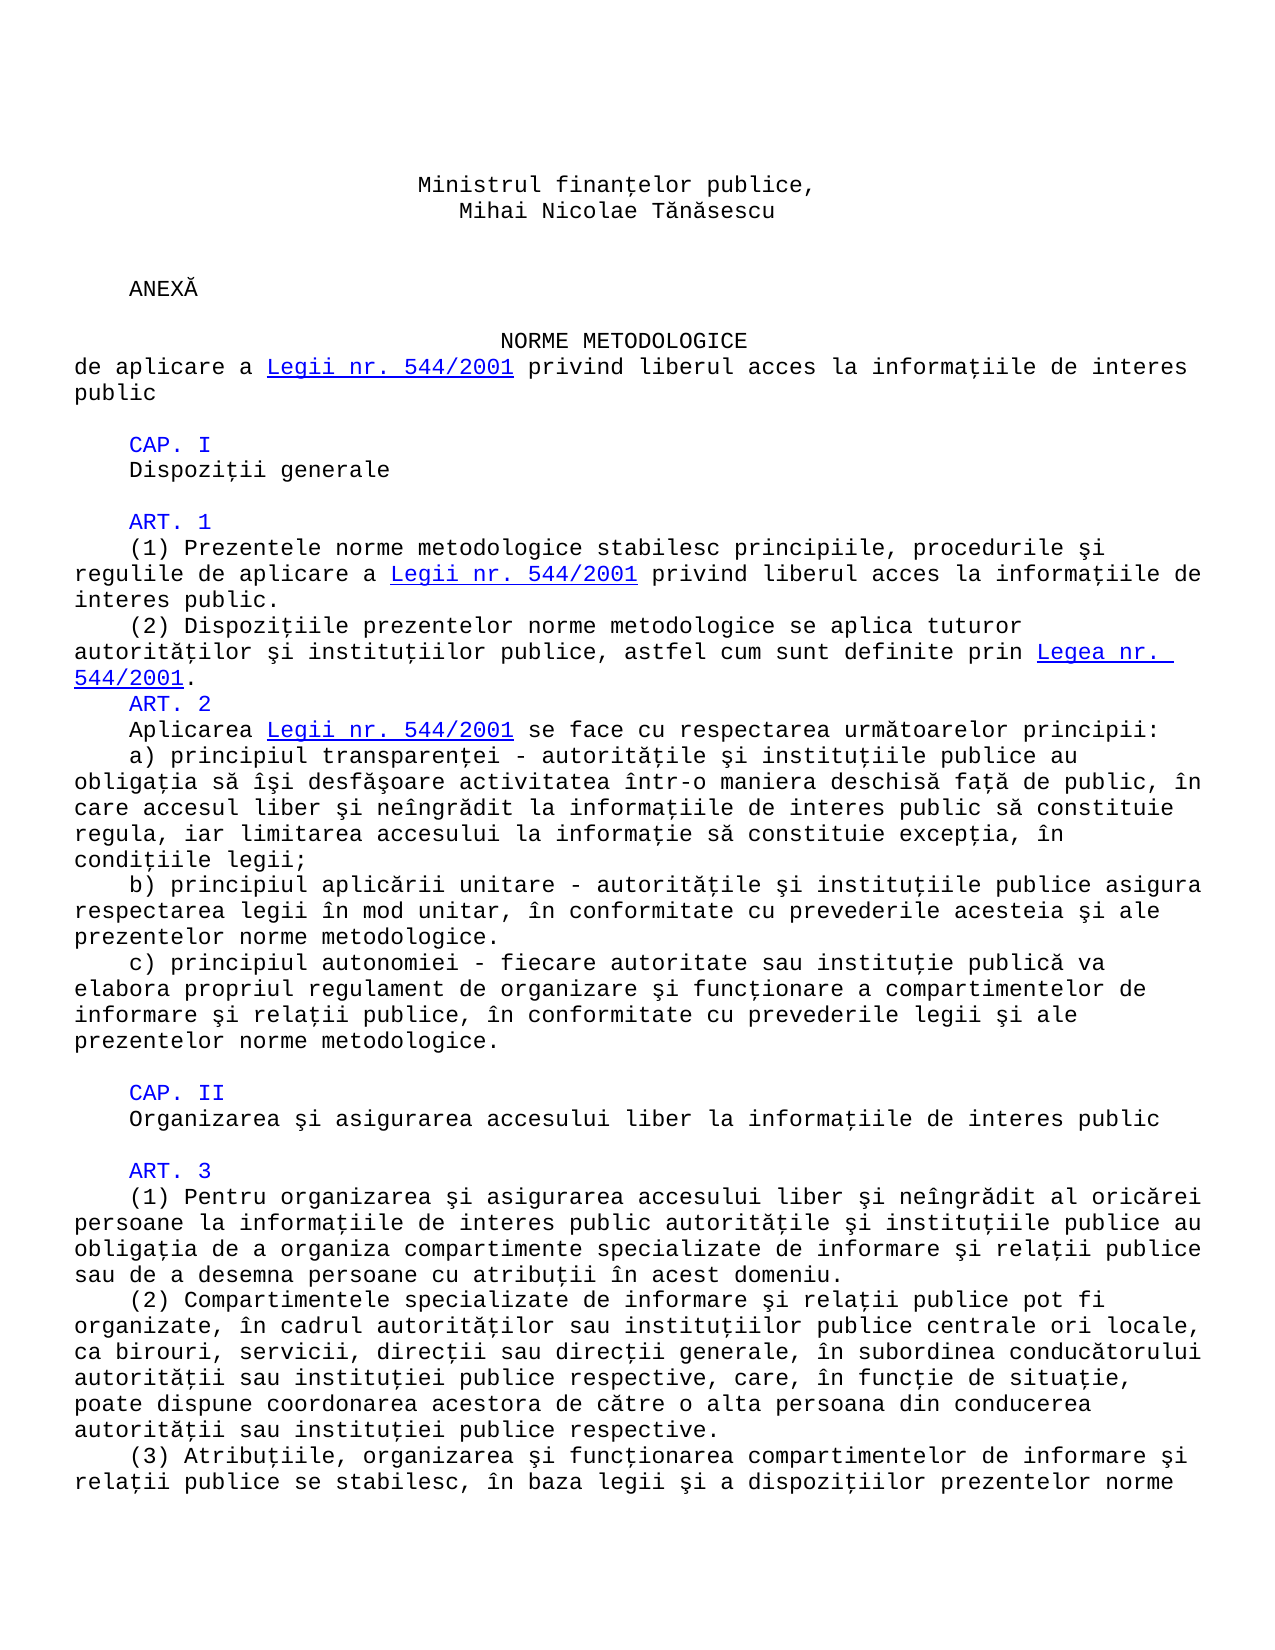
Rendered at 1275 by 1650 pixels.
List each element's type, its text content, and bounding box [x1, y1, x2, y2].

text de aplicare a <LLNK 12001 544 10 201 0 18>Legii nr. 544/2001 privind liberul acces la informaţiile de interes public [74, 355, 1211, 407]
text Organizarea şi asigurarea accesului liber la informaţiile de interes public [74, 1107, 1211, 1133]
text ART. 1 [74, 511, 1211, 537]
text (1) Prezentele norme metodologice stabilesc principiile, procedurile şi regulile de aplicare a <LLNK 12001 544 10 201 0 18>Legii nr. 544/2001 privind liberul acces la informaţiile de interes public. [74, 537, 1211, 614]
text CAP. II [74, 1081, 1211, 1107]
text Aplicarea <LLNK 12001 544 10 201 0 18>Legii nr. 544/2001 se face cu respectarea următoarelor principii: [74, 718, 1211, 744]
text Mihai Nicolae Tănăsescu [74, 199, 1211, 225]
text Ministrul finanţelor publice, [74, 173, 1211, 199]
text ANEXĂ [74, 277, 1211, 303]
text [74, 1444, 1211, 1496]
text CAP. I [74, 433, 1211, 459]
text (2) Compartimentele specializate de informare şi relaţii publice pot fi organizate, în cadrul autorităţilor sau instituţiilor publice centrale ori locale, ca birouri, servicii, direcţii sau direcţii generale, în subordinea conducătorului autorităţii sau instituţiei publice respective, care, în funcţie de situaţie, poate dispune coordonarea acestora de către o alta persoana din conducerea autorităţii sau instituţiei publice respective. [74, 1289, 1211, 1444]
text ART. 3 [74, 1159, 1211, 1185]
text NORME METODOLOGICE [74, 329, 1211, 355]
text (2) Dispoziţiile prezentelor norme metodologice se aplica tuturor autorităţilor şi instituţiilor publice, astfel cum sunt definite prin <LLNK 12001 544 10 201 0 18>Legea nr. 544/2001. [74, 614, 1211, 692]
text c) principiul autonomiei - fiecare autoritate sau instituţie publică va elabora propriul regulament de organizare şi funcţionare a compartimentelor de informare şi relaţii publice, în conformitate cu prevederile legii şi ale prezentelor norme metodologice. [74, 952, 1211, 1055]
text a) principiul transparenţei - autorităţile şi instituţiile publice au obligaţia să îşi desfăşoare activitatea într-o maniera deschisă faţă de public, în care accesul liber şi neîngrădit la informaţiile de interes public să constituie regula, iar limitarea accesului la informaţie să constituie excepţia, în condiţiile legii; [74, 744, 1211, 874]
text b) principiul aplicării unitare - autorităţile şi instituţiile publice asigura respectarea legii în mod unitar, în conformitate cu prevederile acesteia şi ale prezentelor norme metodologice. [74, 874, 1211, 952]
text Dispoziţii generale [74, 459, 1211, 485]
text ART. 2 [74, 692, 1211, 718]
text (1) Pentru organizarea şi asigurarea accesului liber şi neîngrădit al oricărei persoane la informaţiile de interes public autorităţile şi instituţiile publice au obligaţia de a organiza compartimente specializate de informare şi relaţii publice sau de a desemna persoane cu atribuţii în acest domeniu. [74, 1185, 1211, 1289]
